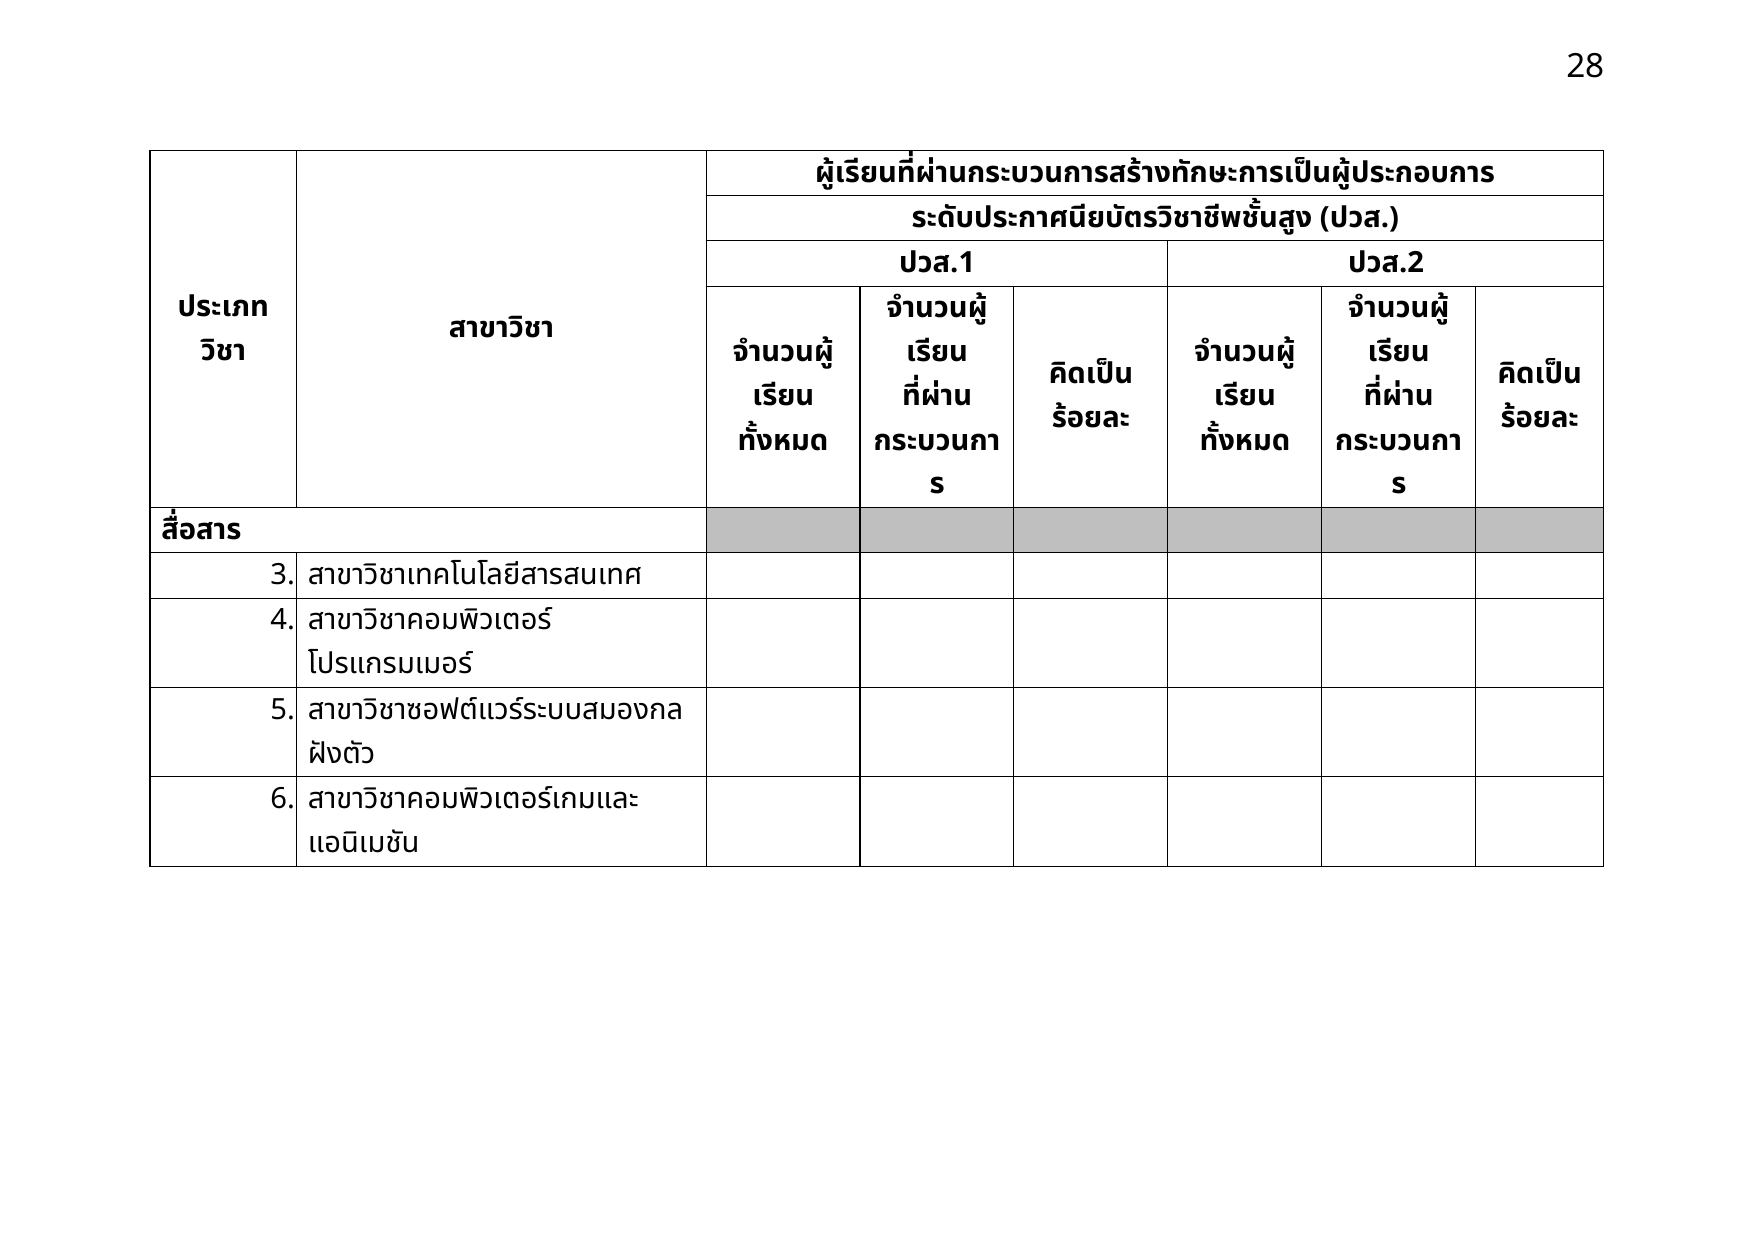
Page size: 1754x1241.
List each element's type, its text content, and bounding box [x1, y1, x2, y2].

table_cell ปวส.2 [1168, 241, 1603, 286]
table_cell [1476, 688, 1603, 776]
table_cell [861, 508, 1013, 552]
table_cell [1322, 688, 1475, 776]
table_cell [1014, 688, 1167, 776]
table_header ประเภทวิชา [151, 151, 296, 507]
table_cell [1476, 508, 1603, 552]
table_cell [1014, 508, 1167, 552]
table_cell [151, 777, 296, 866]
table_cell [151, 553, 296, 597]
table_cell [707, 777, 859, 866]
table_cell [1322, 553, 1475, 597]
table_cell ประเภทวิชาเทคโนโลยีสารสนเทศและการสื่อสาร [151, 508, 706, 552]
table_cell [861, 553, 1013, 597]
table_cell [1322, 508, 1475, 552]
table_cell [1476, 553, 1603, 597]
table_cell [861, 599, 1013, 687]
table_cell [1476, 599, 1603, 687]
table_cell [861, 688, 1013, 776]
table_header สาขาวิชา [297, 151, 706, 507]
table_header ผู้เรียนที่ผ่านกระบวนการสร้างทักษะการเป็นผู้ประกอบการ [707, 151, 1603, 195]
table_cell จำนวนผู้เรียนทั้งหมด [707, 287, 859, 507]
table_cell [1014, 599, 1167, 687]
table_cell จำนวนผู้เรียนทั้งหมด [1168, 287, 1321, 507]
table_cell จำนวนผู้เรียน ที่ผ่านกระบวนการ [861, 287, 1013, 507]
table_cell [707, 599, 859, 687]
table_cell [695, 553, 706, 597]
table_cell [1168, 553, 1321, 597]
table_cell [1476, 777, 1603, 866]
table_cell จำนวนผู้เรียน ที่ผ่านกระบวนการ [1322, 287, 1475, 507]
table_cell ปวส.1 [707, 241, 1167, 286]
table_cell [707, 688, 859, 776]
table_cell [707, 553, 859, 597]
table_cell [151, 599, 296, 687]
table_cell [1014, 777, 1167, 866]
table_cell [1168, 599, 1321, 687]
table_cell [861, 777, 1013, 866]
table_cell คิดเป็น ร้อยละ [1014, 287, 1167, 507]
table_cell [1322, 599, 1475, 687]
table_cell [1322, 777, 1475, 866]
table_cell ระดับประกาศนียบัตรวิชาชีพชั้นสูง (ปวส.) [707, 196, 1603, 240]
table_cell [1168, 777, 1321, 866]
table_cell [151, 688, 296, 776]
table_cell [1014, 553, 1167, 597]
table_cell คิดเป็น ร้อยละ [1476, 287, 1603, 507]
table_cell [1168, 508, 1321, 552]
table_cell [1168, 688, 1321, 776]
table_cell [707, 508, 859, 552]
